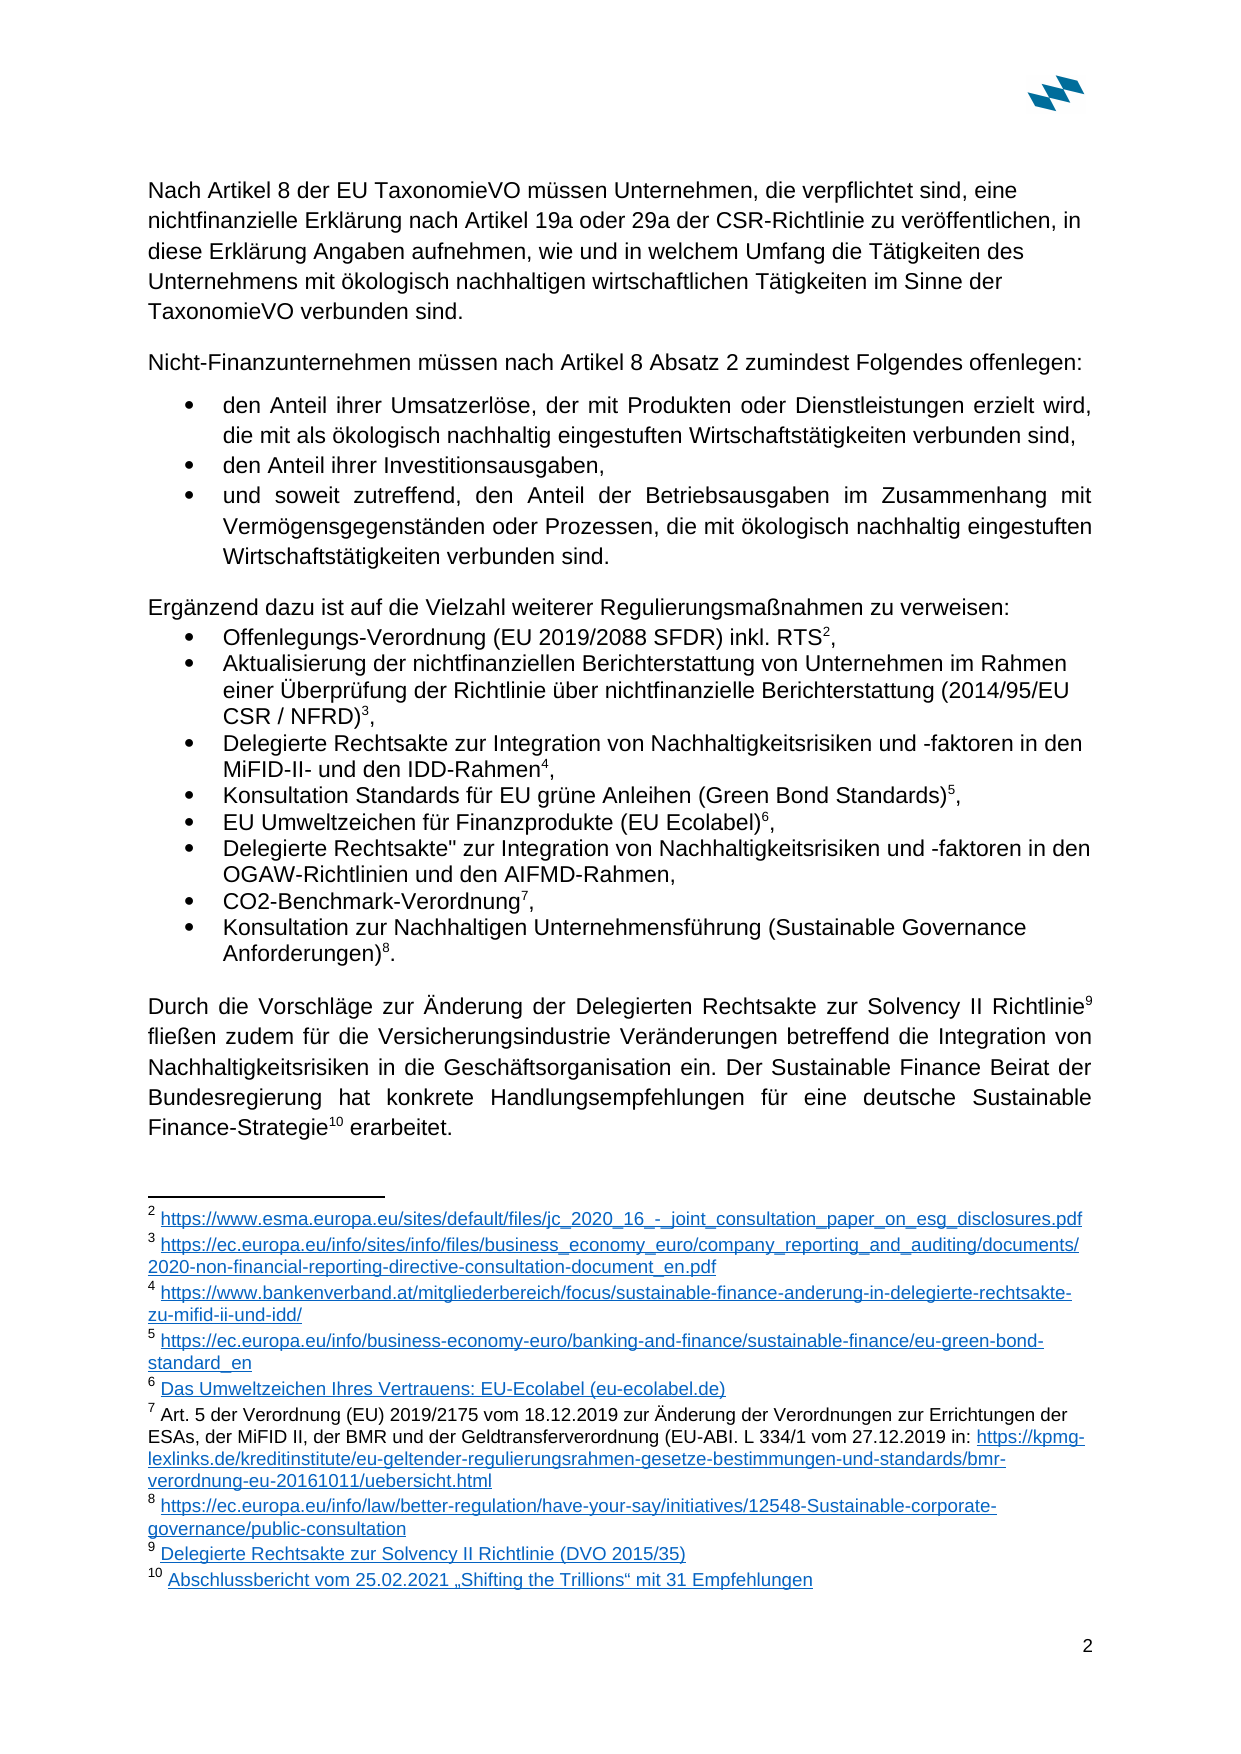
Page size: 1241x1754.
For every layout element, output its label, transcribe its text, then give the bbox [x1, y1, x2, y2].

list Konsultation Standards für EU grüne Anleihen (Green Bond Standards), [185, 782, 1092, 808]
list Offenlegungs-Verordnung (EU 2019/2088 SFDR) inkl. RTS, [185, 624, 1092, 650]
picture [1026, 75, 1087, 114]
text Nach Artikel 8 der EU TaxonomieVO müssen Unternehmen, die verpflichtet sind, eine nichtfinanzielle Erklärung nach Artikel 19a oder 29a der CSR-Richtlinie zu veröffentlichen, in diese Erklärung Angaben aufnehmen, wie und in welchem Umfang die Tätigkeiten des Unternehmens mit ökologisch nachhaltigen wirtschaftlichen Tätigkeiten im Sinne der TaxonomieVO verbunden sind. [148, 177, 1092, 324]
list EU Umweltzeichen für Finanzprodukte (EU Ecolabel), [185, 808, 1092, 835]
list Konsultation zur Nachhaltigen Unternehmensführung (Sustainable Governance Anforderungen). [185, 914, 1092, 967]
list und soweit zutreffend, den Anteil der Betriebsausgaben im Zusammenhang mit Vermögensgegenständen oder Prozessen, die mit ökologisch nachhaltig eingestuften Wirtschaftstätigkeiten verbunden sind. [185, 482, 1092, 569]
list den Anteil ihrer Umsatzerlöse, der mit Produkten oder Dienstleistungen erzielt wird, die mit als ökologisch nachhaltig eingestuften Wirtschaftstätigkeiten verbunden sind, [185, 392, 1092, 448]
list Delegierte Rechtsakte zur Integration von Nachhaltigkeitsrisiken und -faktoren in den MiFID-II- und den IDD-Rahmen, [185, 729, 1092, 782]
list Delegierte Rechtsakte" zur Integration von Nachhaltigkeitsrisiken und -faktoren in den OGAW-Richtlinien und den AIFMD-Rahmen, [185, 835, 1092, 888]
list Aktualisierung der nichtfinanziellen Berichterstattung von Unternehmen im Rahmen einer Überprüfung der Richtlinie über nichtfinanzielle Berichterstattung (2014/95/EU CSR / NFRD), [185, 650, 1092, 729]
list den Anteil ihrer Investitionsausgaben, [185, 452, 1092, 478]
text Nicht-Finanzunternehmen müssen nach Artikel 8 Absatz 2 zumindest Folgendes offenlegen: [148, 349, 1092, 375]
text Durch die Vorschläge zur Änderung der Delegierten Rechtsakte zur Solvency II Richtlinie fließen zudem für die Versicherungsindustrie Veränderungen betreffend die Integration von Nachhaltigkeitsrisiken in die Geschäftsorganisation ein. Der Sustainable Finance Beirat der Bundesregierung hat konkrete Handlungsempfehlungen für eine deutsche Sustainable Finance-Strategie erarbeitet. [148, 993, 1092, 1140]
text Ergänzend dazu ist auf die Vielzahl weiterer Regulierungsmaßnahmen zu verweisen: [148, 594, 1092, 620]
list CO2-Benchmark-Verordnung, [185, 888, 1092, 914]
